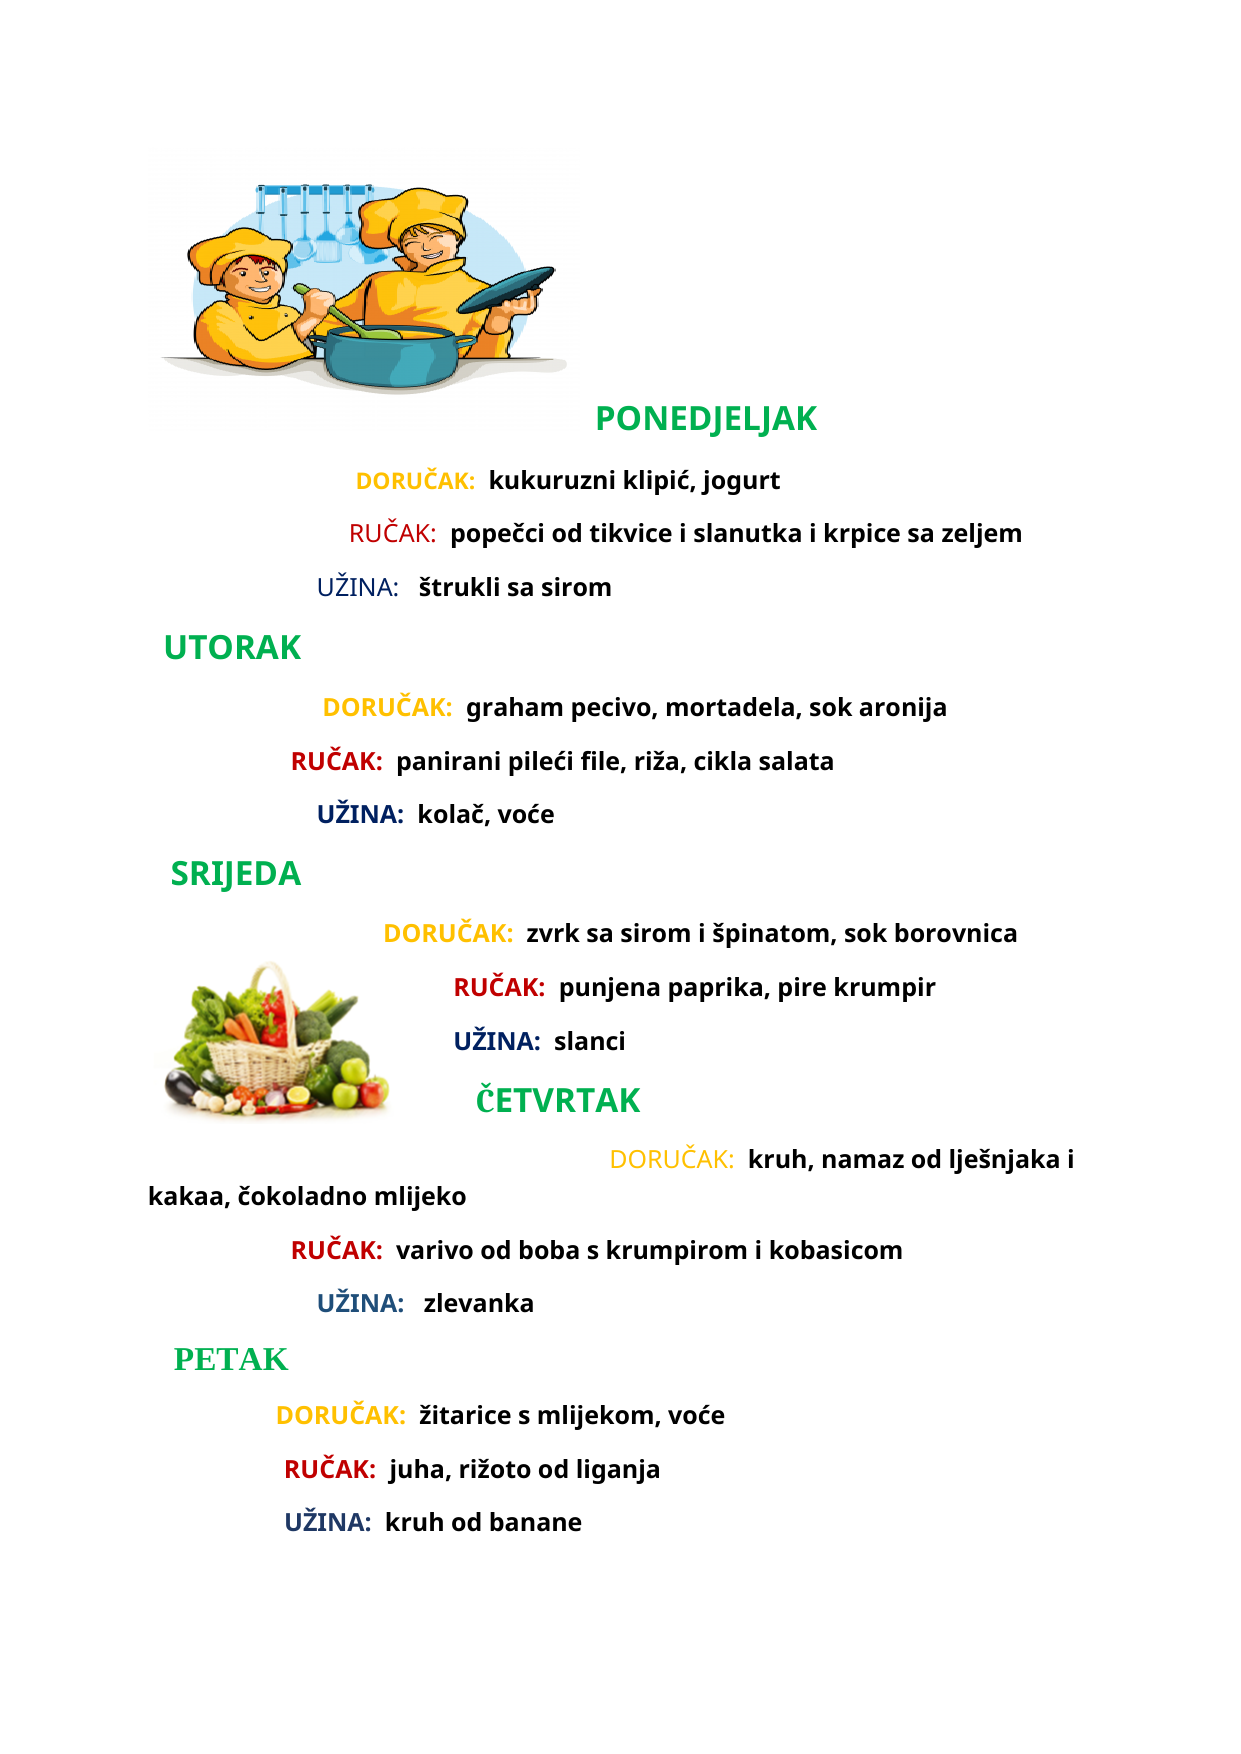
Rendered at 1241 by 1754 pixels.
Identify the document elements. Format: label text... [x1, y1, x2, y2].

picture [146, 957, 434, 1123]
text SRIJEDA [148, 850, 1093, 896]
text ČETVRTAK [434, 1077, 1093, 1122]
text UŽINA: slanci [434, 1023, 1093, 1057]
text RUČAK: juha, rižoto od liganja [148, 1452, 1093, 1486]
text RUČAK: popečci od tikvice i slanutka i krpice sa zeljem [148, 516, 1093, 550]
text UŽINA: kruh od banane [148, 1505, 1093, 1539]
text DORUČAK: kukuruzni klipić, jogurt [148, 463, 1093, 497]
text UŽINA: štrukli sa sirom [148, 569, 1093, 604]
text DORUČAK: graham pecivo, mortadela, sok aronija [148, 689, 1093, 723]
text RUČAK: panirani pileći file, riža, cikla salata [148, 743, 1093, 777]
text DORUČAK: zvrk sa sirom i špinatom, sok borovnica [148, 916, 1093, 950]
text RUČAK: punjena paprika, pire krumpir [434, 970, 1093, 1004]
text UŽINA: zlevanka [148, 1286, 1093, 1320]
text PETAK [148, 1339, 1093, 1378]
text RUČAK: varivo od boba s krumpirom i kobasicom [148, 1232, 1093, 1266]
text UTORAK [148, 624, 1093, 669]
text DORUČAK: žitarice s mlijekom, voće [148, 1398, 1093, 1432]
picture [147, 147, 581, 431]
text UŽINA: kolač, voće [148, 797, 1093, 831]
text DORUČAK: kruh, namaz od lješnjaka i kakaa, čokoladno mlijeko [148, 1142, 1093, 1213]
